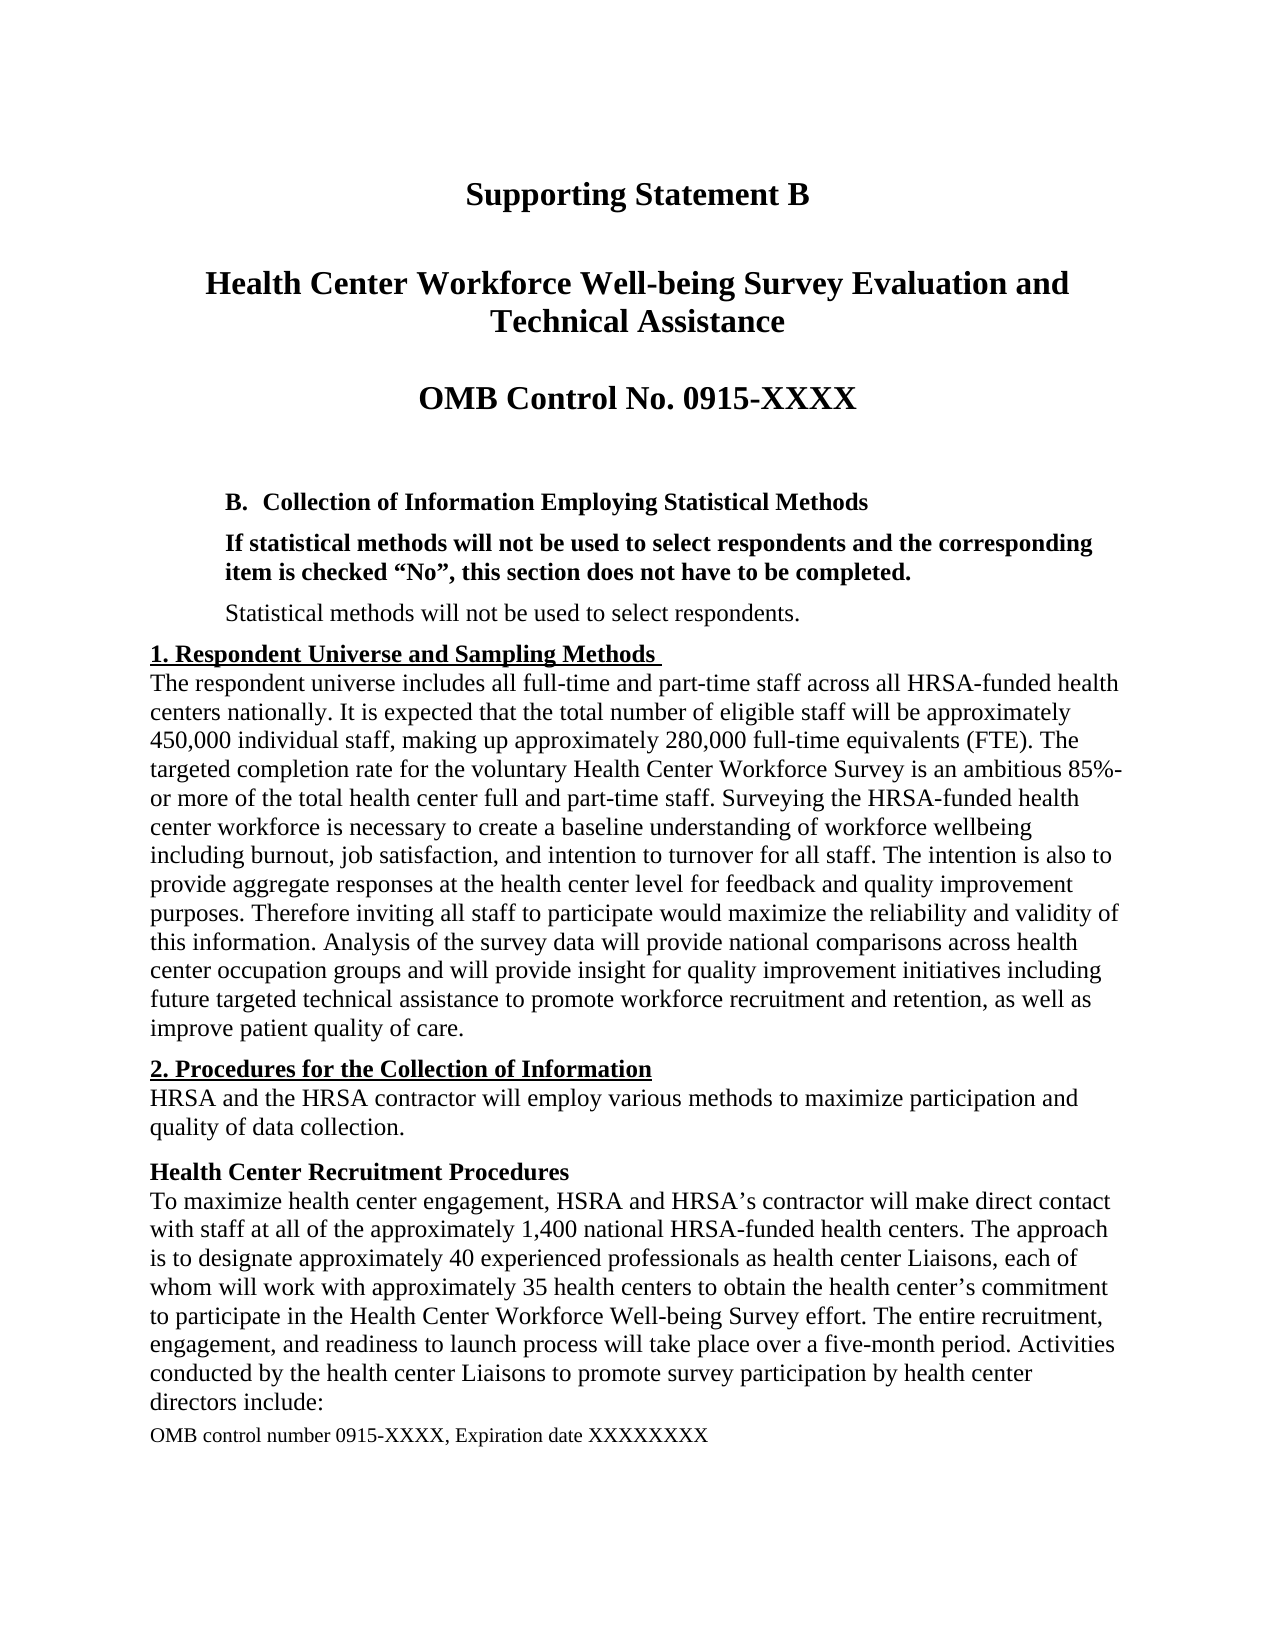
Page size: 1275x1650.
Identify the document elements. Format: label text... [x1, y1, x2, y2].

text Supporting Statement B [150, 174, 1125, 212]
text HRSA and the HRSA contractor will employ various methods to maximize participation and quality of data collection. [149, 1083, 1124, 1140]
text Health Center Recruitment Procedures [149, 1157, 1124, 1186]
subtitle Collection of Information Employing Statistical Methods [225, 487, 1125, 515]
text The respondent universe includes all full-time and part-time staff across all HRSA-funded health centers nationally. It is expected that the total number of eligible staff will be approximately 450,000 individual staff, making up approximately 280,000 full-time equivalents (FTE). The targeted completion rate for the voluntary Health Center Workforce Survey is an ambitious 85%-or more of the total health center full and part-time staff. Surveying the HRSA-funded health center workforce is necessary to create a baseline understanding of workforce wellbeing including burnout, job satisfaction, and intention to turnover for all staff. The intention is also to provide aggregate responses at the health center level for feedback and quality improvement purposes. Therefore inviting all staff to participate would maximize the reliability and validity of this information. Analysis of the survey data will provide national comparisons across health center occupation groups and will provide insight for quality improvement initiatives including future targeted technical assistance to promote workforce recruitment and retention, as well as improve patient quality of care. [150, 668, 1124, 1042]
text 2. Procedures for the Collection of Information [150, 1054, 1125, 1083]
subtitle If statistical methods will not be used to select respondents and the corresponding item is checked “No”, this section does not have to be completed. [225, 528, 1125, 585]
subtitle Statistical methods will not be used to select respondents. [225, 598, 1125, 627]
text To maximize health center engagement, HSRA and HRSA’s contractor will make direct contact with staff at all of the approximately 1,400 national HRSA-funded health centers. The approach is to designate approximately 40 experienced professionals as health center Liaisons, each of whom will work with approximately 35 health centers to obtain the health center’s commitment to participate in the Health Center Workforce Well-being Survey effort. The entire recruitment, engagement, and readiness to launch process will take place over a five-month period. Activities conducted by the health center Liaisons to promote survey participation by health center directors include: [149, 1186, 1124, 1416]
text OMB Control No. 0915-XXXX [150, 378, 1125, 417]
text Health Center Workforce Well-being Survey Evaluation and Technical Assistance [150, 263, 1125, 340]
text 1. Respondent Universe and Sampling Methods [150, 639, 1125, 668]
